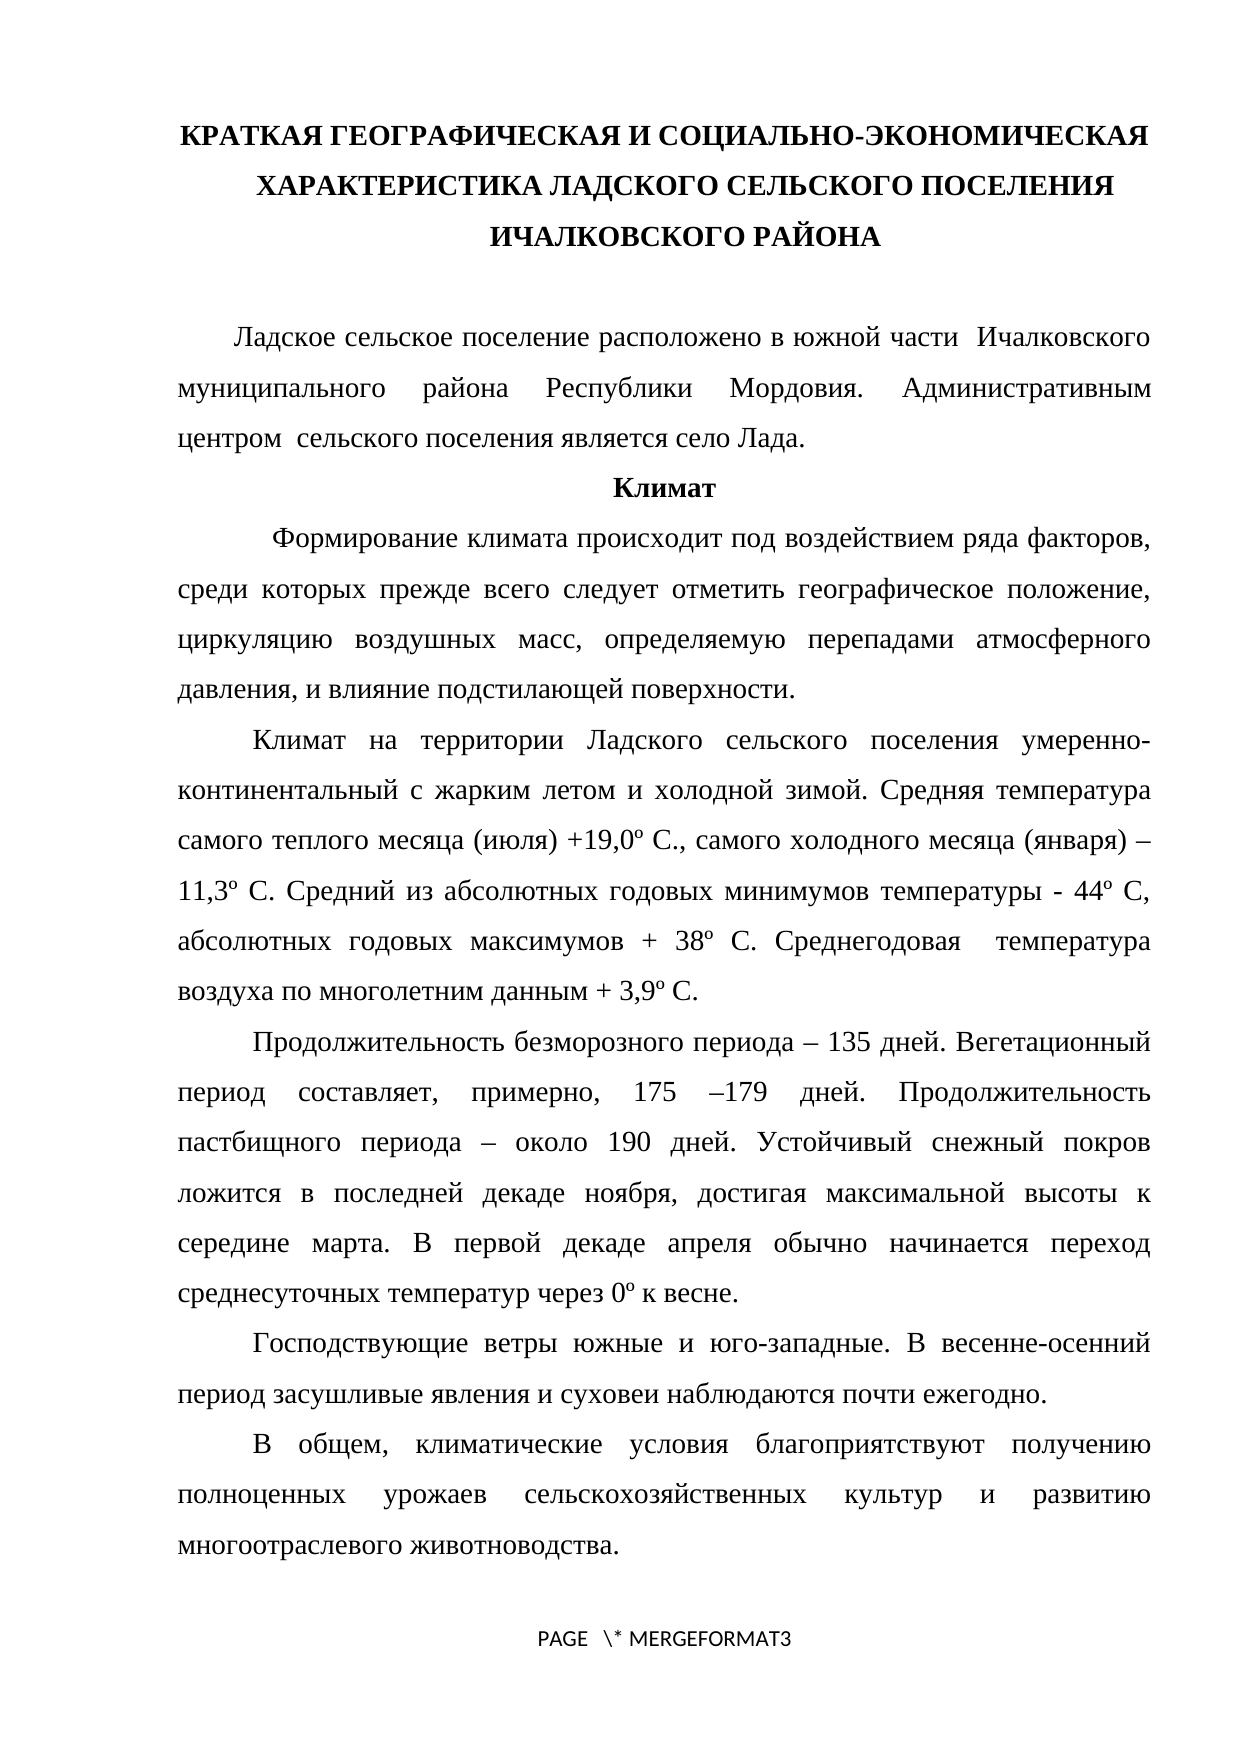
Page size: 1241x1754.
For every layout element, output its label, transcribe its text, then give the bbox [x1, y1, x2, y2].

text Господствующие ветры южные и юго-западные. В весенне-осенний период засушливые явления и суховеи наблюдаются почти ежегодно. [177, 1326, 1152, 1409]
text Климат на территории Ладского сельского поселения умеренно-континентальный с жарким летом и холодной зимой. Средняя температура самого теплого месяца (июля) +19,0º С., самого холодного месяца (января) –11,3º С. Средний из абсолютных годовых минимумов температуры - 44º С, абсолютных годовых максимумов + 38º С. Среднегодовая температура воздуха по многолетним данным + 3,9º С. [177, 722, 1152, 1007]
text В общем, климатические условия благоприятствуют получению полноценных урожаев сельскохозяйственных культур и развитию многоотраслевого животноводства. [177, 1426, 1152, 1560]
text Климат [177, 470, 1152, 504]
text КРАТКАЯ ГЕОГРАФИЧЕСКАЯ И СОЦИАЛЬНО-ЭКОНОМИЧЕСКАЯ ХАРАКТЕРИСТИКА ЛАДСКОГО СЕЛЬСКОГО ПОСЕЛЕНИЯ ИЧАЛКОВСКОГО РАЙОНА [177, 118, 1152, 252]
text Продолжительность безморозного периода – 135 дней. Вегетационный период составляет, примерно, 175 –179 дней. Продолжительность пастбищного периода – около 190 дней. Устойчивый снежный покров ложится в последней декаде ноября, достигая максимальной высоты к середине марта. В первой декаде апреля обычно начинается переход среднесуточных температур через 0º к весне. [177, 1024, 1152, 1309]
text Ладское сельское поселение расположено в южной части Ичалковского муниципального района Республики Мордовия. Административным центром сельского поселения является село Лада. [177, 319, 1152, 453]
text Формирование климата происходит под воздействием ряда факторов, среди которых прежде всего следует отметить географическое положение, циркуляцию воздушных масс, определяемую перепадами атмосферного давления, и влияние подстилающей поверхности. [177, 521, 1152, 705]
